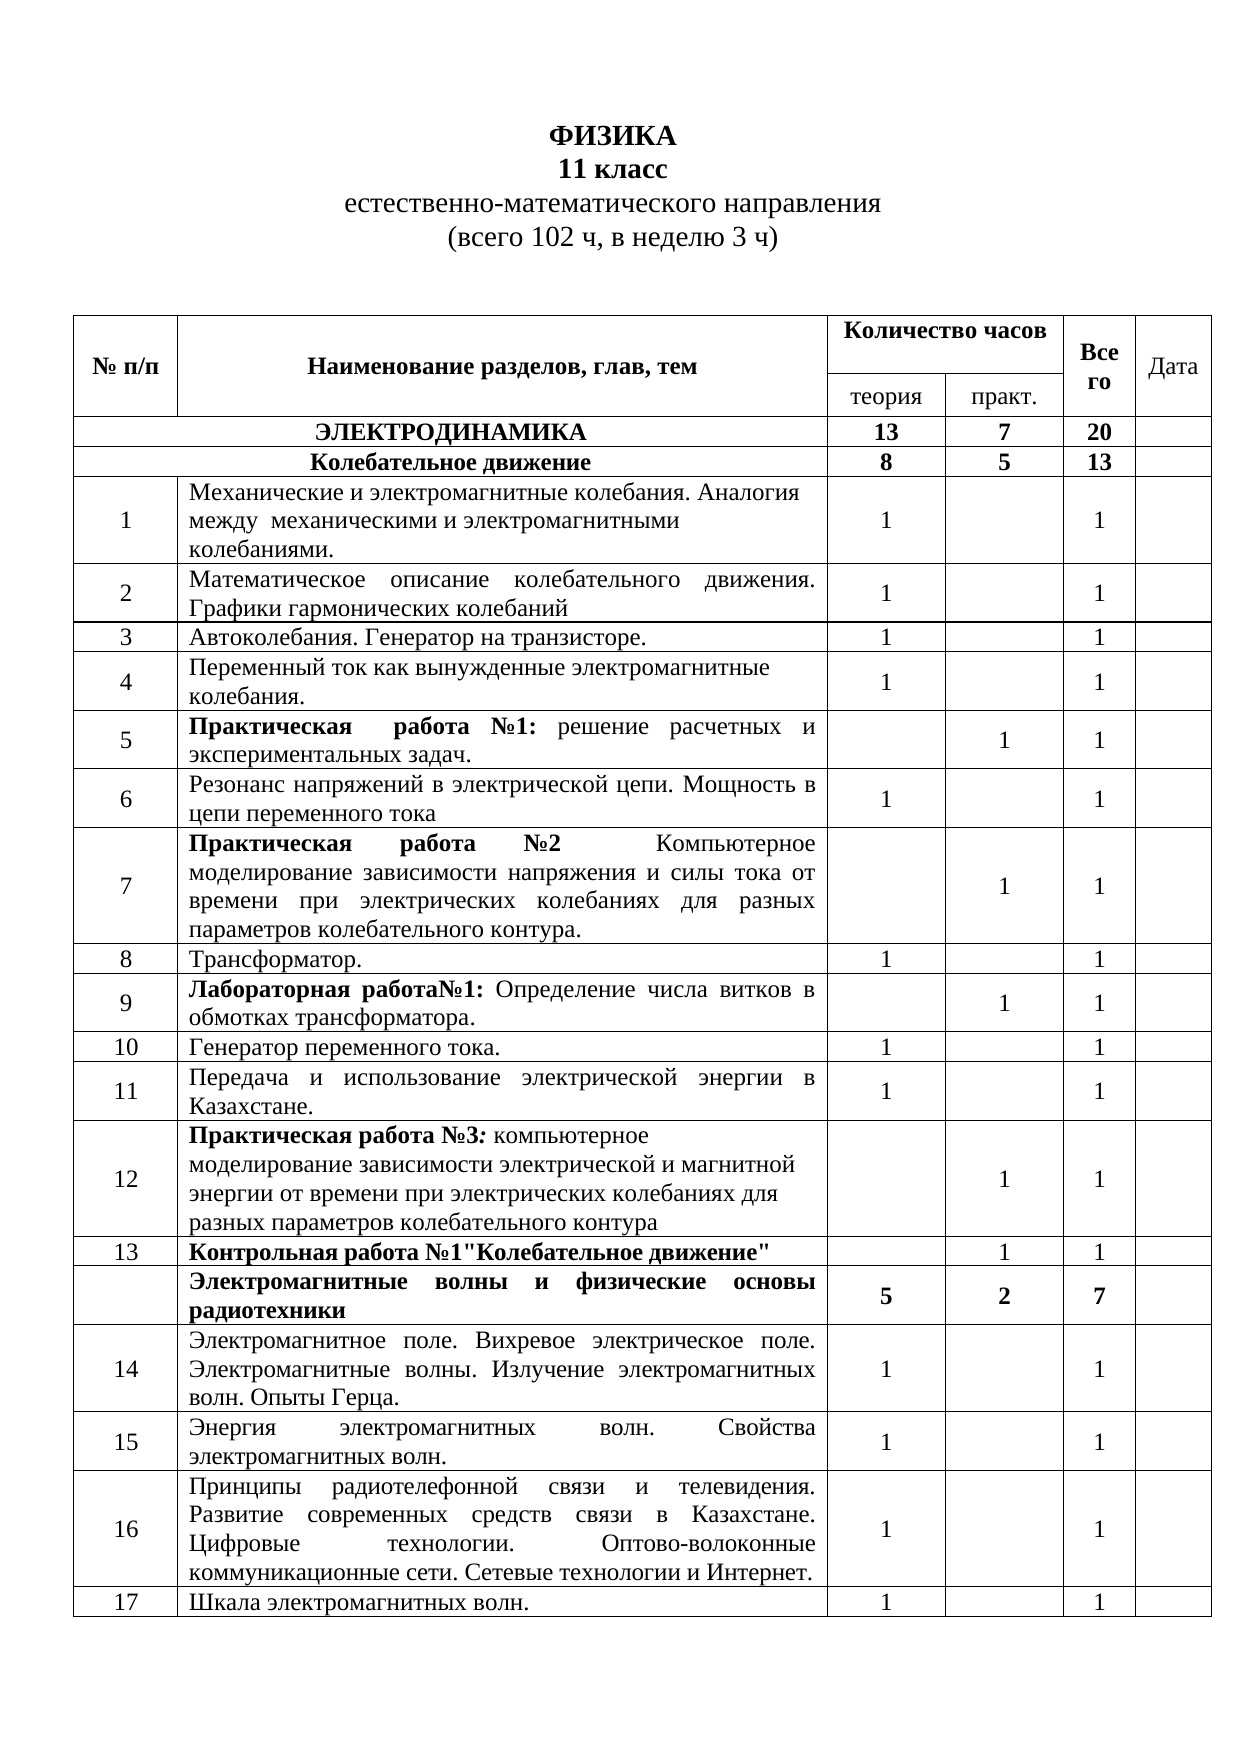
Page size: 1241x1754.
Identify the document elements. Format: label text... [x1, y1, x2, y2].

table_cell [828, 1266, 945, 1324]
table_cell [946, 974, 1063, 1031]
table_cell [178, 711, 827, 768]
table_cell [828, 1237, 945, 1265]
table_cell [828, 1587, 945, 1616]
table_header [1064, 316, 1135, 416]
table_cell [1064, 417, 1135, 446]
text (всего 102 ч, в неделю 3 ч) [74, 219, 1152, 252]
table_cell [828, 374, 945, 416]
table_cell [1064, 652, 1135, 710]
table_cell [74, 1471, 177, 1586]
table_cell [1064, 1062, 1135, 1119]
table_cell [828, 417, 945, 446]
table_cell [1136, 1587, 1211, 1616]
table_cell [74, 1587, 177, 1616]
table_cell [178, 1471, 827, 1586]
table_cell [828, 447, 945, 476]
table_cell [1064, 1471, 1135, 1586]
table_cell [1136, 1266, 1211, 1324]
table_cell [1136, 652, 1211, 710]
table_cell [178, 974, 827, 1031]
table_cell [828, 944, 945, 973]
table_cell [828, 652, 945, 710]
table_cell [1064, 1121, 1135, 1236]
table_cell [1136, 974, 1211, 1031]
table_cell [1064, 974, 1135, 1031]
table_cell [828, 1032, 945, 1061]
text естественно-математического направления [74, 185, 1152, 219]
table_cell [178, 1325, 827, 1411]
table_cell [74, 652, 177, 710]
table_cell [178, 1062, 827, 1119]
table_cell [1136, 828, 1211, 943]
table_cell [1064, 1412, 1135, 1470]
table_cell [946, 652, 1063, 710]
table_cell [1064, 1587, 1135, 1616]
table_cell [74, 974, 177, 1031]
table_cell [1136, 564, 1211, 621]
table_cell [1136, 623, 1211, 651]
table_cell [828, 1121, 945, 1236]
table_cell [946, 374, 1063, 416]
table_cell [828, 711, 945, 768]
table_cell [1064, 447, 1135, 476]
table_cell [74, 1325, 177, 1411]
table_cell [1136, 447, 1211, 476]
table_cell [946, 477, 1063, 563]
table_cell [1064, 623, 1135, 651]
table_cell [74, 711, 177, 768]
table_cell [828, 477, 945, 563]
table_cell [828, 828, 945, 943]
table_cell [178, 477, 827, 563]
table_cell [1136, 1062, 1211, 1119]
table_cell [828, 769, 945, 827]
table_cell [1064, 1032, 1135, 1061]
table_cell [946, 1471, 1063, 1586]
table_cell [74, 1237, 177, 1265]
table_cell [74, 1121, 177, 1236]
text 11 класс [74, 152, 1152, 185]
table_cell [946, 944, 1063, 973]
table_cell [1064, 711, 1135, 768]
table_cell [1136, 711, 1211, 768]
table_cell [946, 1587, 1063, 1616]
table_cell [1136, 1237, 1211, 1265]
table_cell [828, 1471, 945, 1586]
text ФИЗИКА [74, 118, 1152, 152]
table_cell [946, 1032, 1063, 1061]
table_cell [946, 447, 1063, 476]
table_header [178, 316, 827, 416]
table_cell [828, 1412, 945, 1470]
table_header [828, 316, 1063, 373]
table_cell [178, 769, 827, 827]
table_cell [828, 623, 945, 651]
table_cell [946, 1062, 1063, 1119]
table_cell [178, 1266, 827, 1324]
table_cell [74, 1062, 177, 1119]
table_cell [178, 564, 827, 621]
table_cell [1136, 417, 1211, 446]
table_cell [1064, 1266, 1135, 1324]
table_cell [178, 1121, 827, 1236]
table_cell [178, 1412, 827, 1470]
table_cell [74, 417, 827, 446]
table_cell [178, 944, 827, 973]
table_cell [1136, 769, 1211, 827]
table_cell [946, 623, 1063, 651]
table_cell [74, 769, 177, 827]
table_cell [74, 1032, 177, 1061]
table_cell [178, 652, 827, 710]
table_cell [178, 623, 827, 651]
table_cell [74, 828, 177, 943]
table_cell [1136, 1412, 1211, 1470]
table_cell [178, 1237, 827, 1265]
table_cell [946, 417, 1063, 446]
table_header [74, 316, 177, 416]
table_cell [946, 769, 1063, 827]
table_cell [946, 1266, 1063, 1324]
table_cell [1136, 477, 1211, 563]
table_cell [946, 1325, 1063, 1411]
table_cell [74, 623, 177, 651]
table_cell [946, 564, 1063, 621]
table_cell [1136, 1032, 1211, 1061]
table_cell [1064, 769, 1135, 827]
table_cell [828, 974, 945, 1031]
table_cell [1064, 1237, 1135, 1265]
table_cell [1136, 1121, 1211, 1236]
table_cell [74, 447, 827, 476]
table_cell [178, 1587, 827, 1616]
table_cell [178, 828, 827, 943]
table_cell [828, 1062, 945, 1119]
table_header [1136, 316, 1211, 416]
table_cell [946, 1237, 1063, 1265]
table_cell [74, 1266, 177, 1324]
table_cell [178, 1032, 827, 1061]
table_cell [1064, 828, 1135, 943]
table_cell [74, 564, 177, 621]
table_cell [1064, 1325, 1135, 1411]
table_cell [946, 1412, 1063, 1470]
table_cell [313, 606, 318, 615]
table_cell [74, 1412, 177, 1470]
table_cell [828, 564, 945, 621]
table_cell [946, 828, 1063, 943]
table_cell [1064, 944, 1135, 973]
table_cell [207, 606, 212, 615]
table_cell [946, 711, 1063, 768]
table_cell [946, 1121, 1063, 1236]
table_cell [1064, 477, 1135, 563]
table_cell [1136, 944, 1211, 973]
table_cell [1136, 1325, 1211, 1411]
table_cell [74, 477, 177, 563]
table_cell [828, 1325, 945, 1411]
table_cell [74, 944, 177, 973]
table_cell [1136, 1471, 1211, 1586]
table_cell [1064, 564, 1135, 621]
